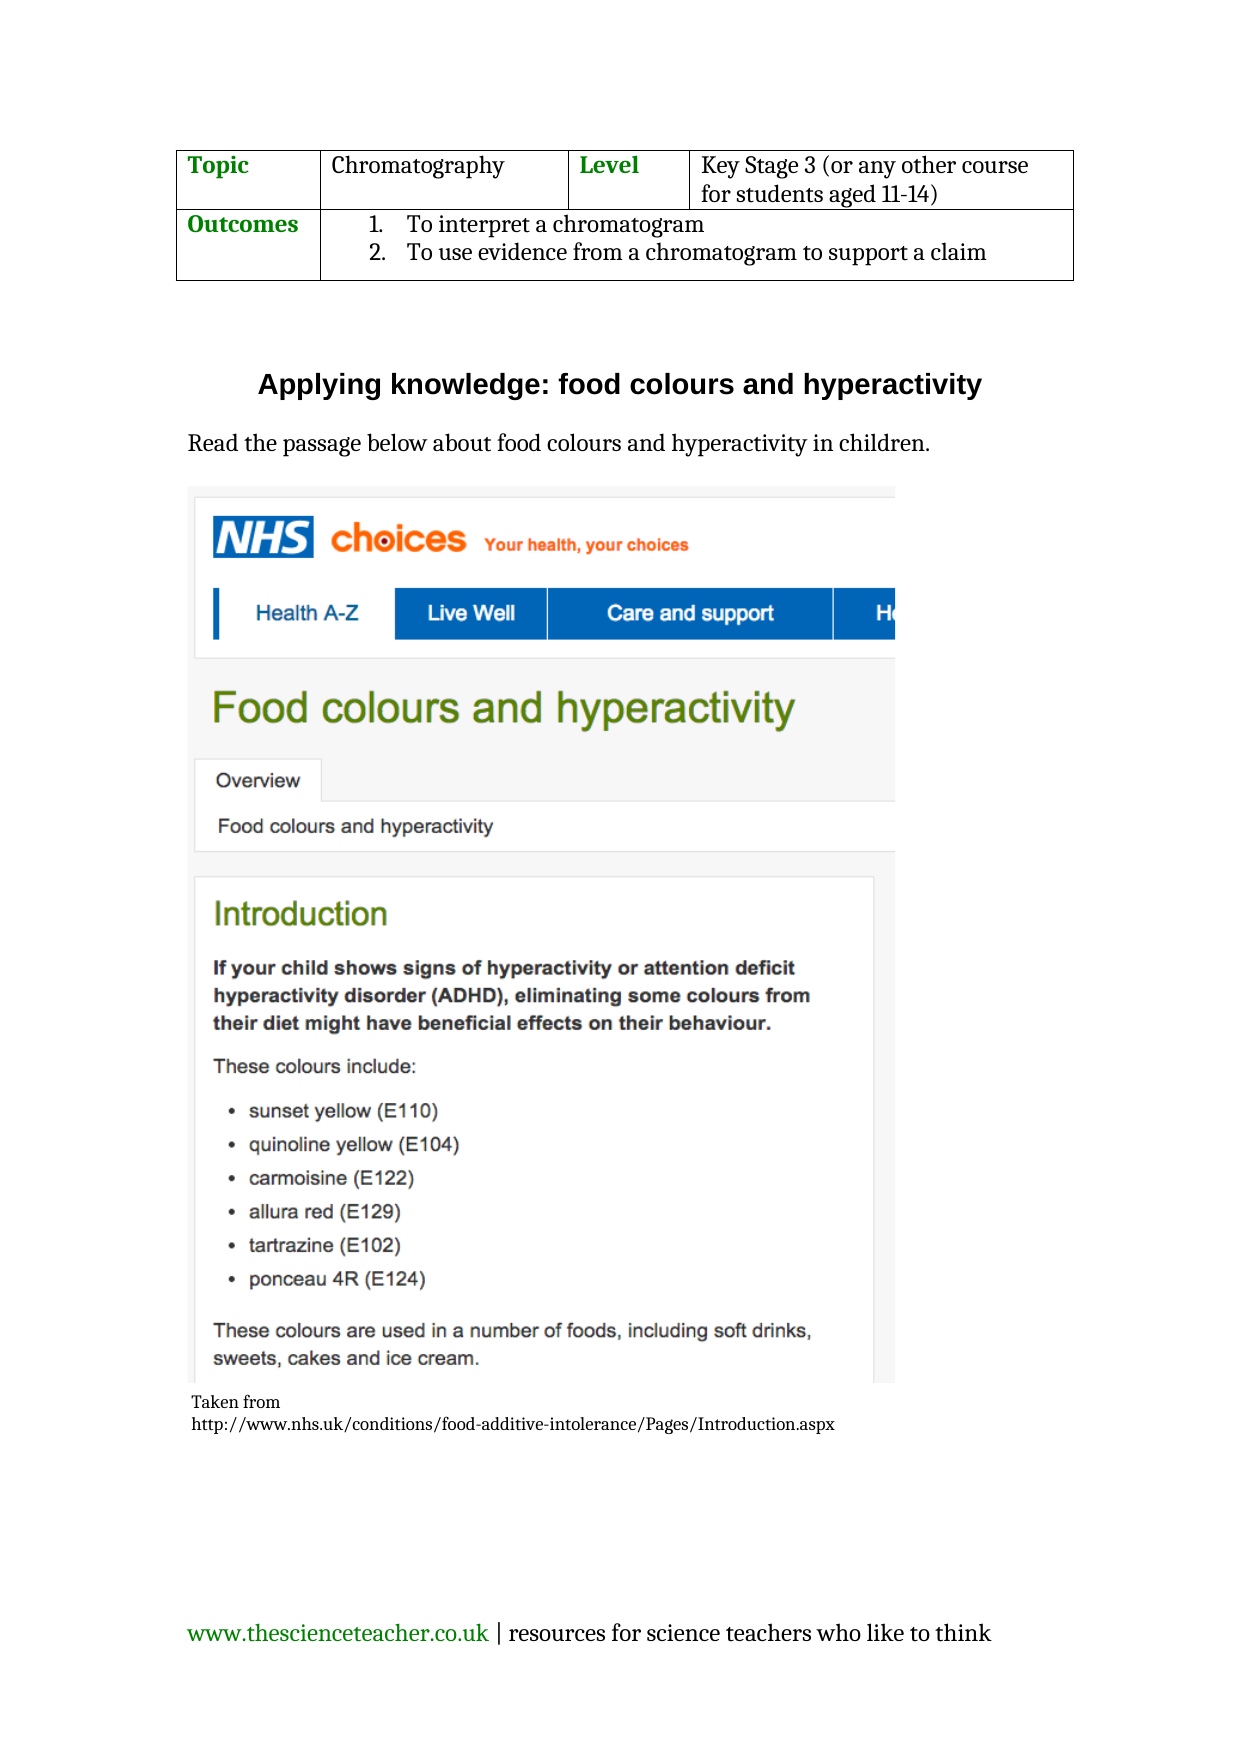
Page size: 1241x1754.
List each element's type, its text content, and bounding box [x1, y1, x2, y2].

table_header Topic [177, 151, 320, 208]
table_cell To interpret a chromatogram To use evidence from a chromatogram to support a claim [321, 210, 1073, 279]
table_header Level [569, 151, 689, 208]
table_cell Outcomes [177, 210, 320, 279]
text Read the passage below about food colours and hyperactivity in children. [187, 429, 1053, 458]
picture [187, 486, 896, 1383]
table_header Chromatography [321, 151, 568, 208]
text Applying knowledge: food colours and hyperactivity [187, 367, 1053, 400]
table_header Key Stage 3 (or any other course for students aged 11-14) [690, 151, 1073, 208]
